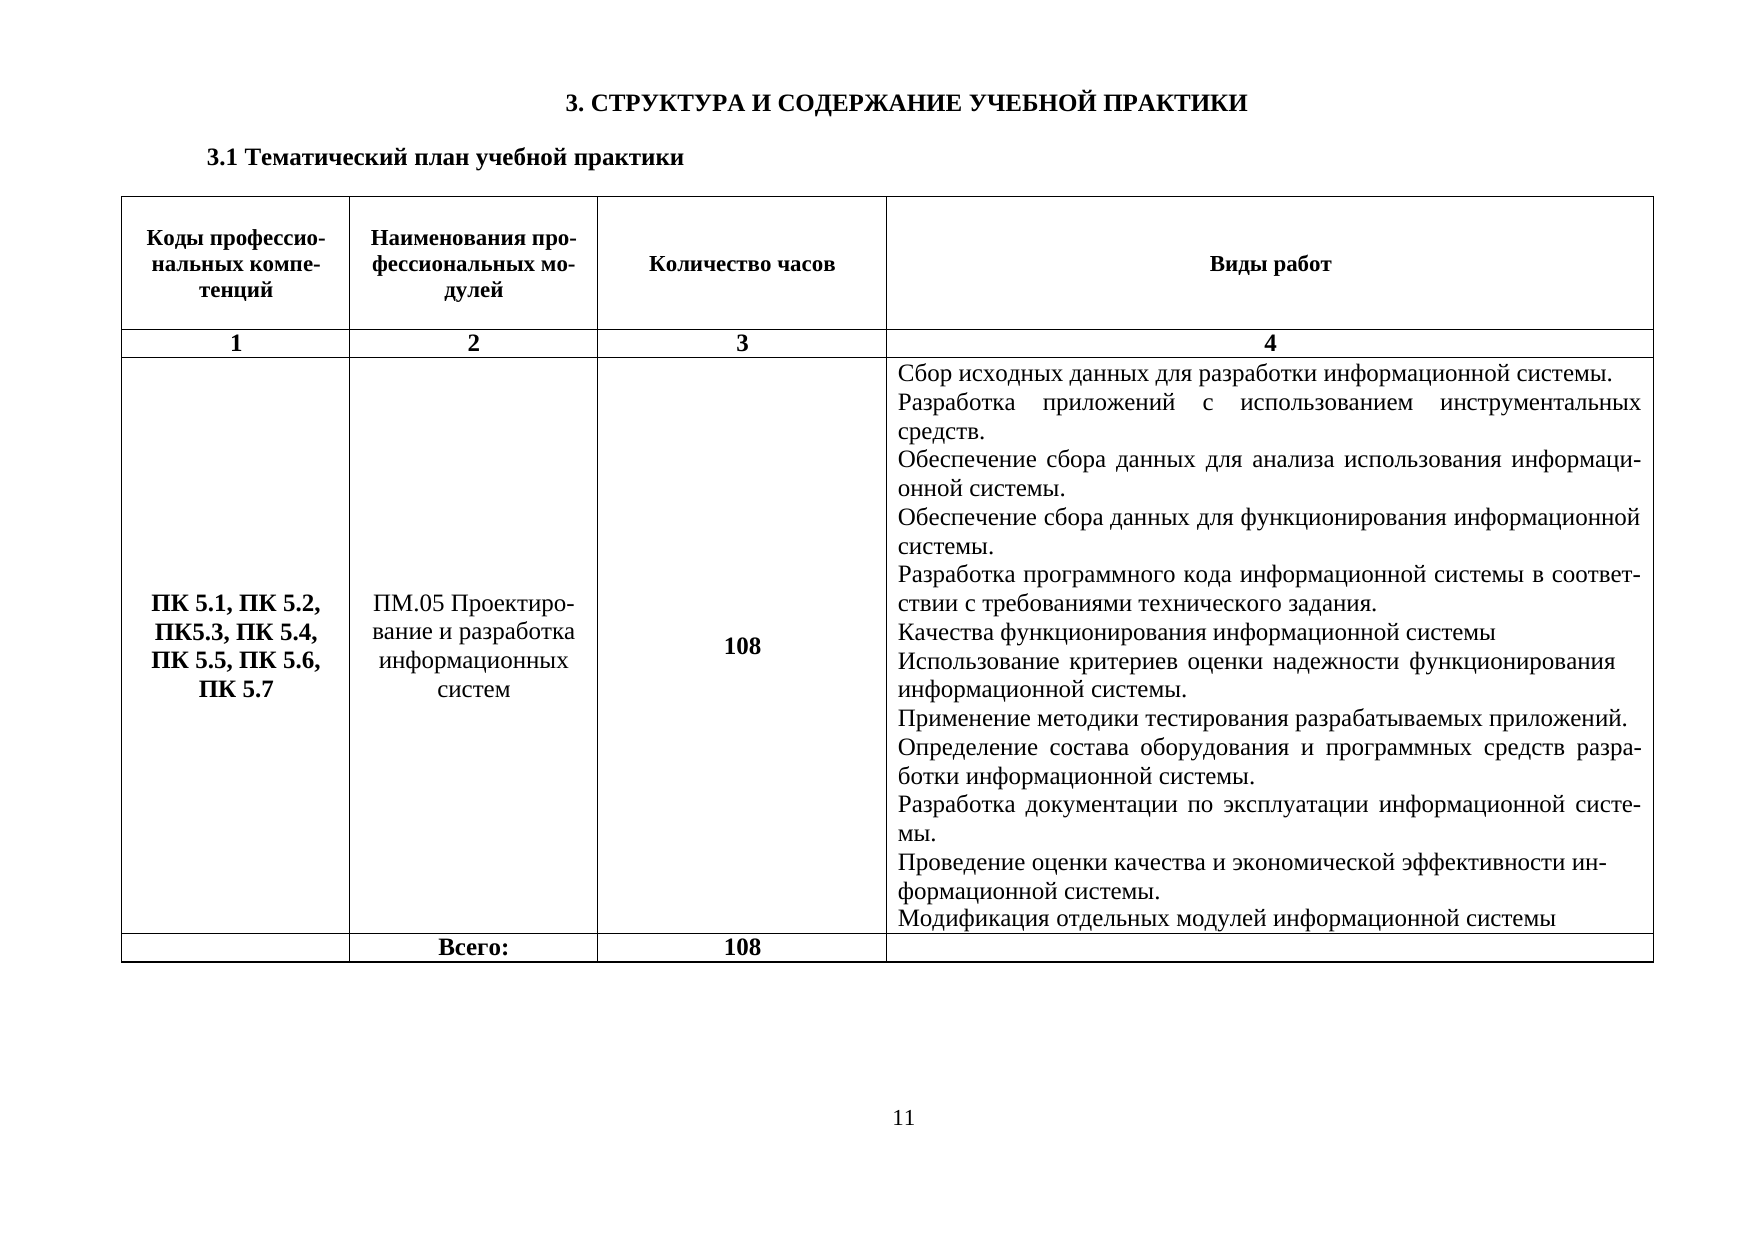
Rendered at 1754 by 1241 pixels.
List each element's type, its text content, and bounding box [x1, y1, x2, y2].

table_cell 3 [598, 330, 886, 357]
table_cell 4 [887, 330, 1653, 357]
table_header Виды работ [887, 197, 1653, 329]
table_header Коды профессио- нальных компе- тенций [122, 197, 349, 329]
table_cell 108 [598, 358, 886, 932]
table_cell Всего: [350, 934, 597, 961]
table_cell [887, 934, 1653, 961]
table_cell [122, 934, 349, 961]
table_header Количество часов [598, 197, 886, 329]
table_cell 2 [350, 330, 597, 357]
table_cell 108 [598, 934, 886, 961]
table_header Наименования про- фессиональных мо- дулей [350, 197, 597, 329]
table_cell ПМ.05 Проектиро- вание и разработка информационных систем [350, 358, 597, 932]
list Тематический план учебной практики [207, 142, 1704, 171]
table_cell 1 [122, 330, 349, 357]
table_cell ПК 5.1, ПК 5.2, ПК5.3, ПК 5.4, ПК 5.5, ПК 5.6, ПК 5.7 [122, 358, 349, 932]
table_cell Сбор исходных данных для разработки информационной системы. Разработка приложений с использованием инструментальных средств. Обеспечение сбора данных для анализа использования информаци- онной системы. Обеспечение сбора данных для функционирования информационной системы. Разработка программного кода информационной системы в соответ- ствии с требованиями технического задания. Качества функционирования информационной системы Использование критериев оценки надежности функционирования информационной системы. Применение методики тестирования разрабатываемых приложений. Определение состава оборудования и программных средств разра- ботки информационной системы. Разработка документации по эксплуатации информационной систе- мы. Проведение оценки качества и экономической эффективности ин- формационной системы. Модификация отдельных модулей информационной системы [887, 358, 1653, 932]
subtitle СТРУКТУРА И СОДЕРЖАНИЕ УЧЕБНОЙ ПРАКТИКИ [565, 88, 1704, 117]
